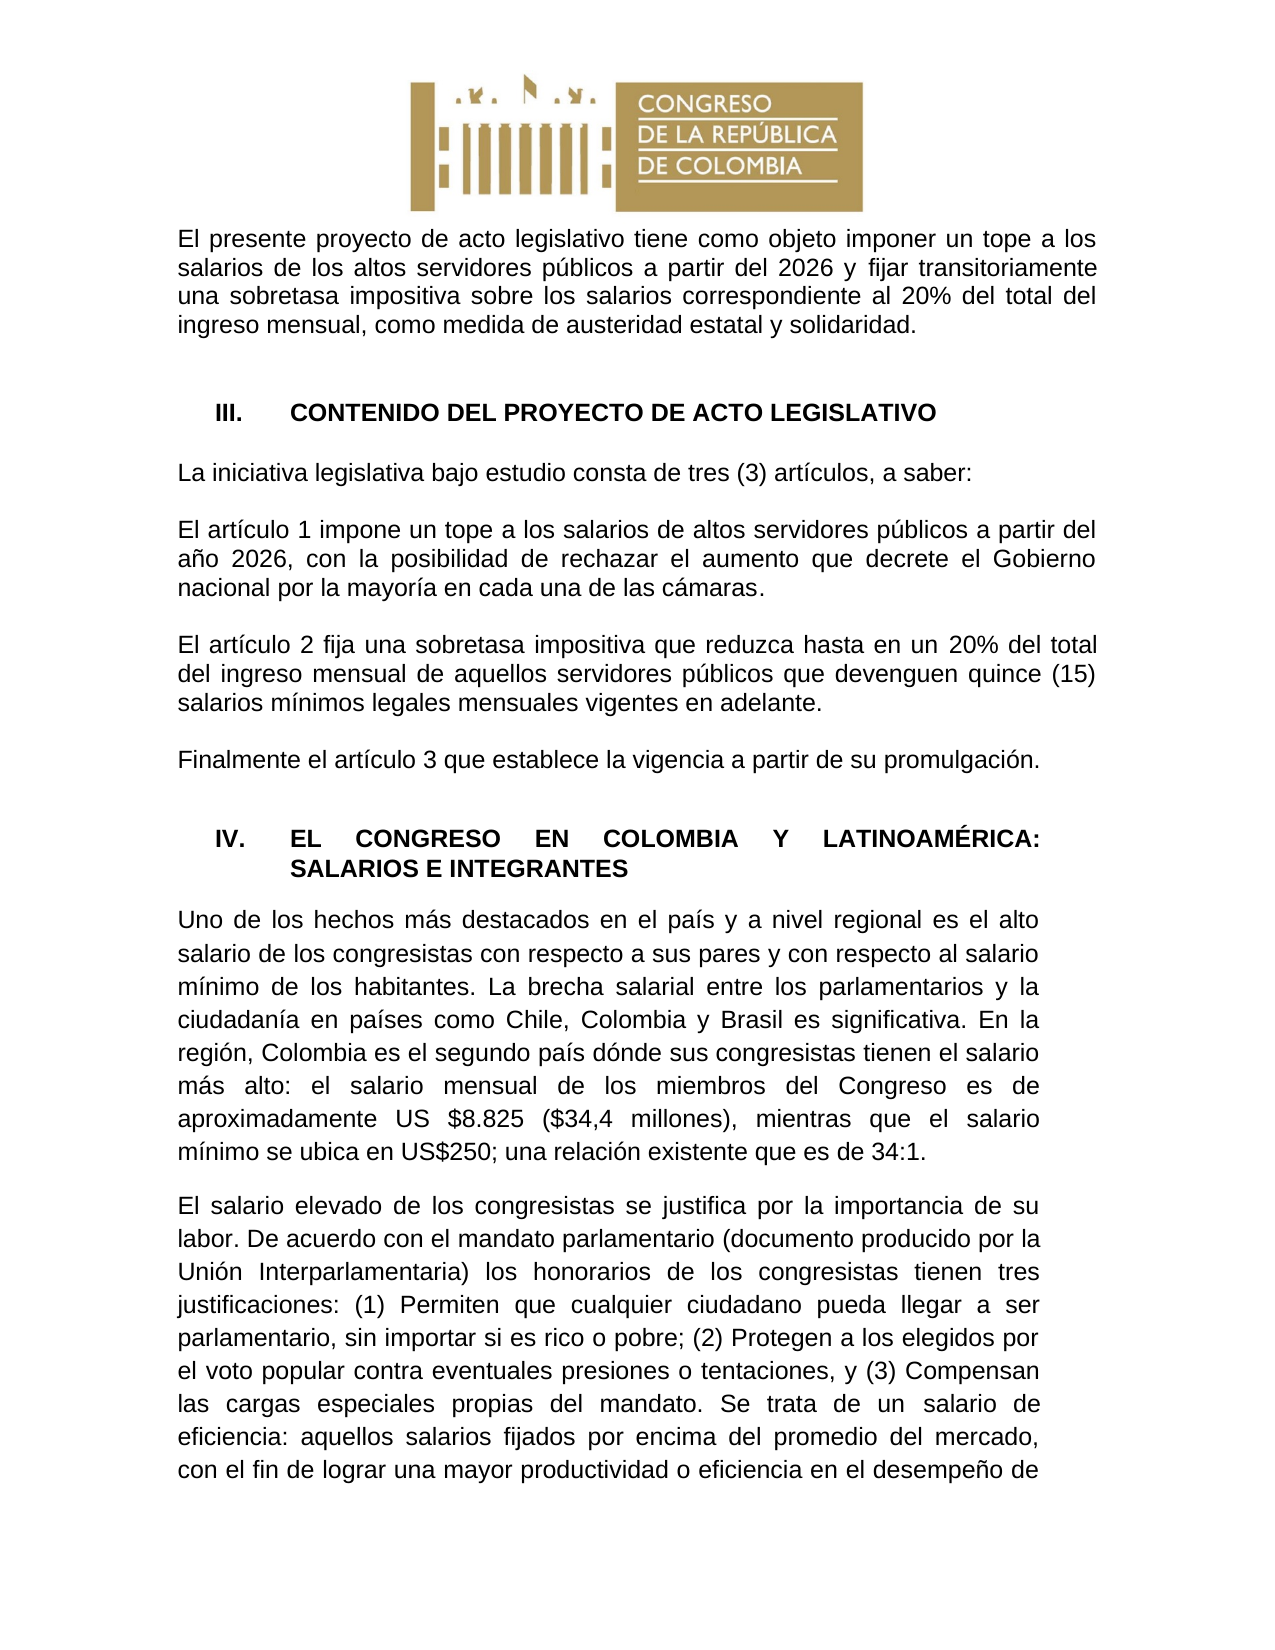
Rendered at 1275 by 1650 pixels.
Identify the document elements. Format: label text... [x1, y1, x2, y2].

text Finalmente el artículo 3 que establece la vigencia a partir de su promulgación. [177, 745, 1098, 774]
list EL CONGRESO EN COLOMBIA Y LATINOAMÉRICA: SALARIOS E INTEGRANTES [215, 824, 1041, 883]
list CONTENIDO DEL PROYECTO DE ACTO LEGISLATIVO [215, 398, 1041, 426]
picture [405, 70, 870, 224]
text El artículo 2 fija una sobretasa impositiva que reduzca hasta en un 20% del total del ingreso mensual de aquellos servidores públicos que devenguen quince (15) salarios mínimos legales mensuales vigentes en adelante. [177, 630, 1098, 717]
text La iniciativa legislativa bajo estudio consta de tres (3) artículos, a saber: [177, 458, 1098, 487]
text El artículo 1 impone un tope a los salarios de altos servidores públicos a partir del año 2026, con la posibilidad de rechazar el aumento que decrete el Gobierno nacional por la mayoría en cada una de las cámaras. [177, 515, 1098, 602]
text Uno de los hechos más destacados en el país y a nivel regional es el alto salario de los congresistas con respecto a sus pares y con respecto al salario mínimo de los habitantes. La brecha salarial entre los parlamentarios y la ciudadanía en países como Chile, Colombia y Brasil es significativa. En la región, Colombia es el segundo país dónde sus congresistas tienen el salario más alto: el salario mensual de los miembros del Congreso es de aproximadamente US $8.825 ($34,4 millones), mientras que el salario mínimo se ubica en US$250; una relación existente que es de 34:1. [177, 906, 1041, 1165]
text El presente proyecto de acto legislativo tiene como objeto imponer un tope a los salarios de los altos servidores públicos a partir del 2026 y fijar transitoriamente una sobretasa impositiva sobre los salarios correspondiente al 20% del total del ingreso mensual, como medida de austeridad estatal y solidaridad. [177, 224, 1098, 339]
